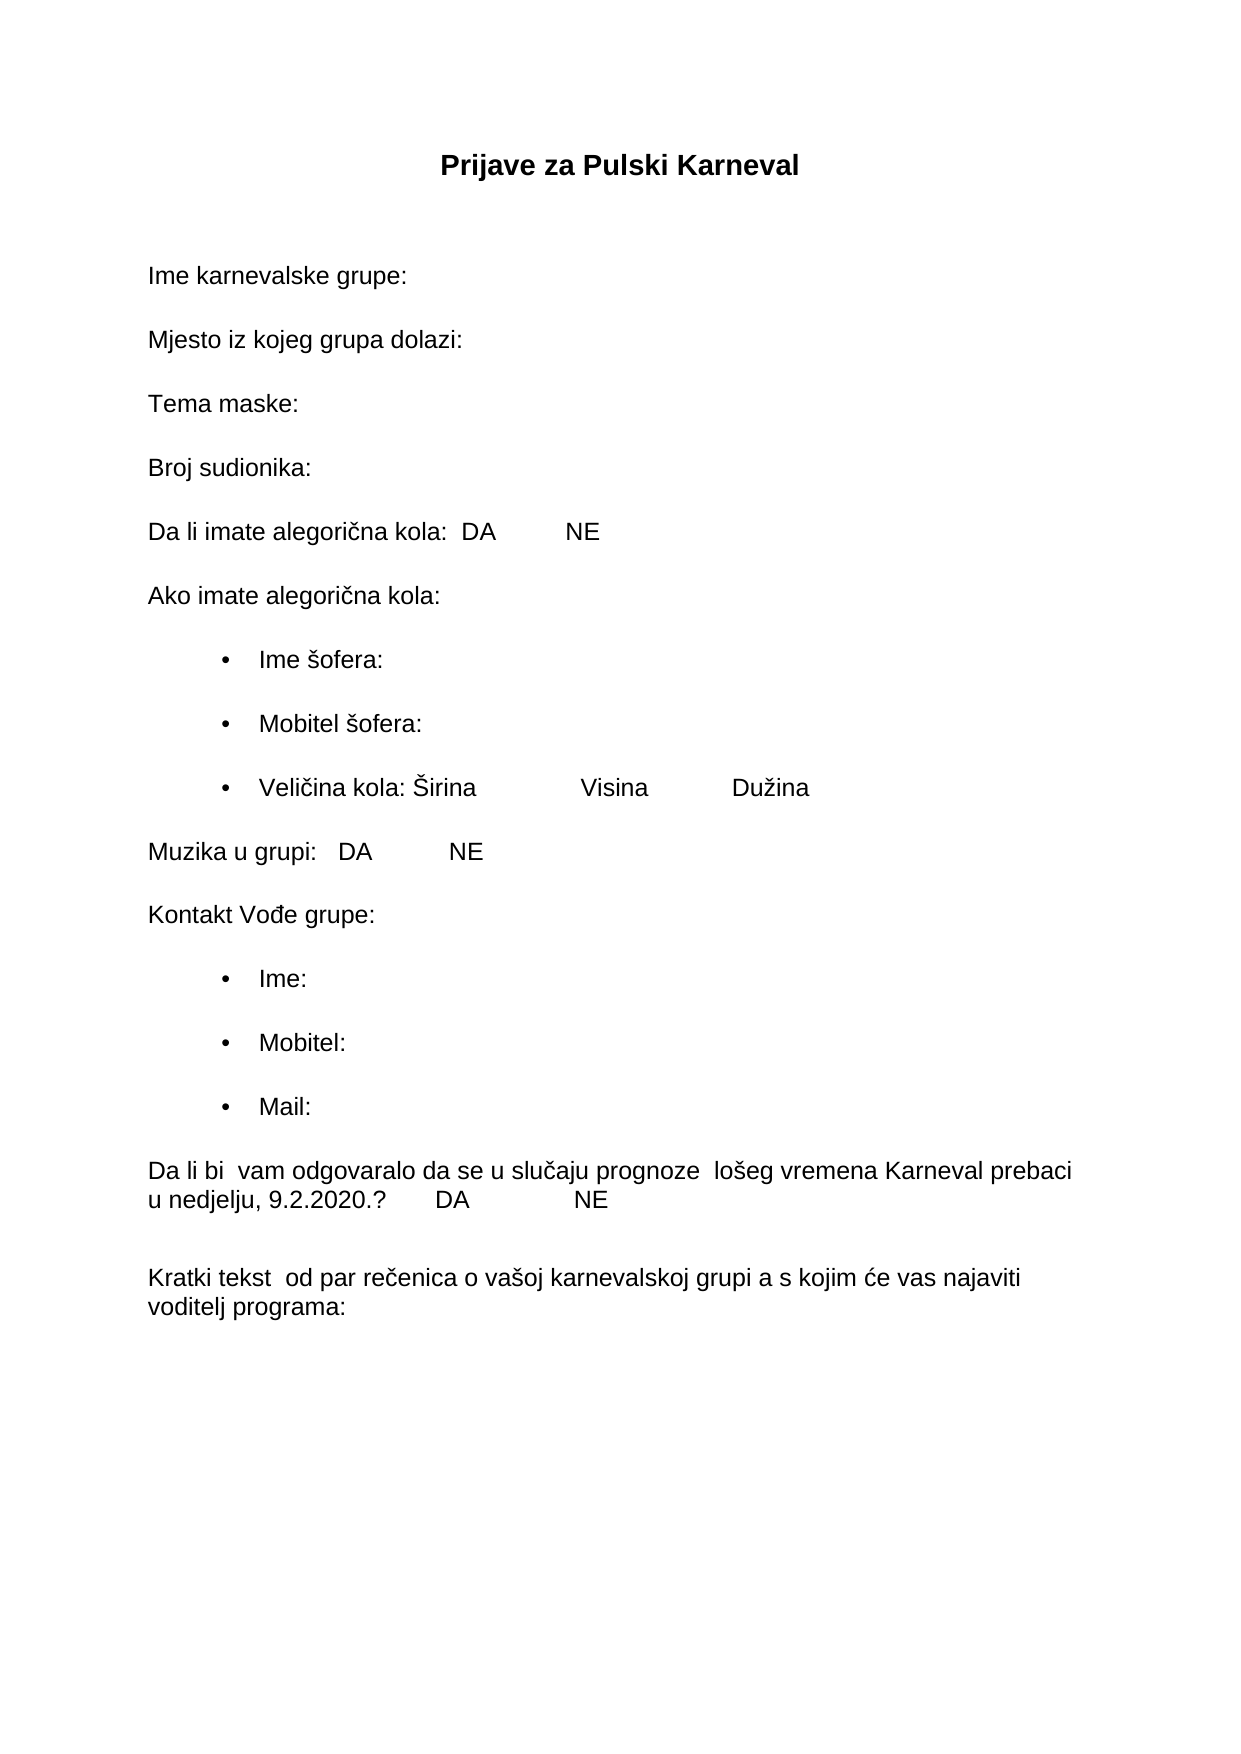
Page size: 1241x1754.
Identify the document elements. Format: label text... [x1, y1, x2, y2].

list Mobitel šofera: [221, 708, 1093, 737]
list Ime šofera: [221, 644, 1093, 673]
text Da li bi vam odgovaralo da se u slučaju prognoze lošeg vremena Karneval prebaci u nedjelju, 9.2.2020.? DA NE [148, 1156, 1093, 1214]
text Prijave za Pulski Karneval [148, 148, 1093, 181]
text Ime karnevalske grupe: [148, 261, 1093, 289]
text Tema maske: [148, 389, 1093, 417]
text Muzika u grupi: DA NE [148, 836, 1093, 865]
text Ako imate alegorična kola: [148, 581, 1093, 609]
list Ime: [221, 964, 1093, 993]
list Mobitel: [221, 1028, 1093, 1057]
text Da li imate alegorična kola: DA NE [148, 517, 1093, 545]
list Mail: [221, 1092, 1093, 1121]
list Veličina kola: Širina Visina Dužina [221, 772, 1093, 801]
text Kratki tekst od par rečenica o vašoj karnevalskoj grupi a s kojim će vas najaviti voditelj programa: [148, 1263, 1093, 1321]
text Mjesto iz kojeg grupa dolazi: [148, 325, 1093, 353]
text Broj sudionika: [148, 453, 1093, 481]
text Kontakt Vođe grupe: [148, 900, 1093, 929]
